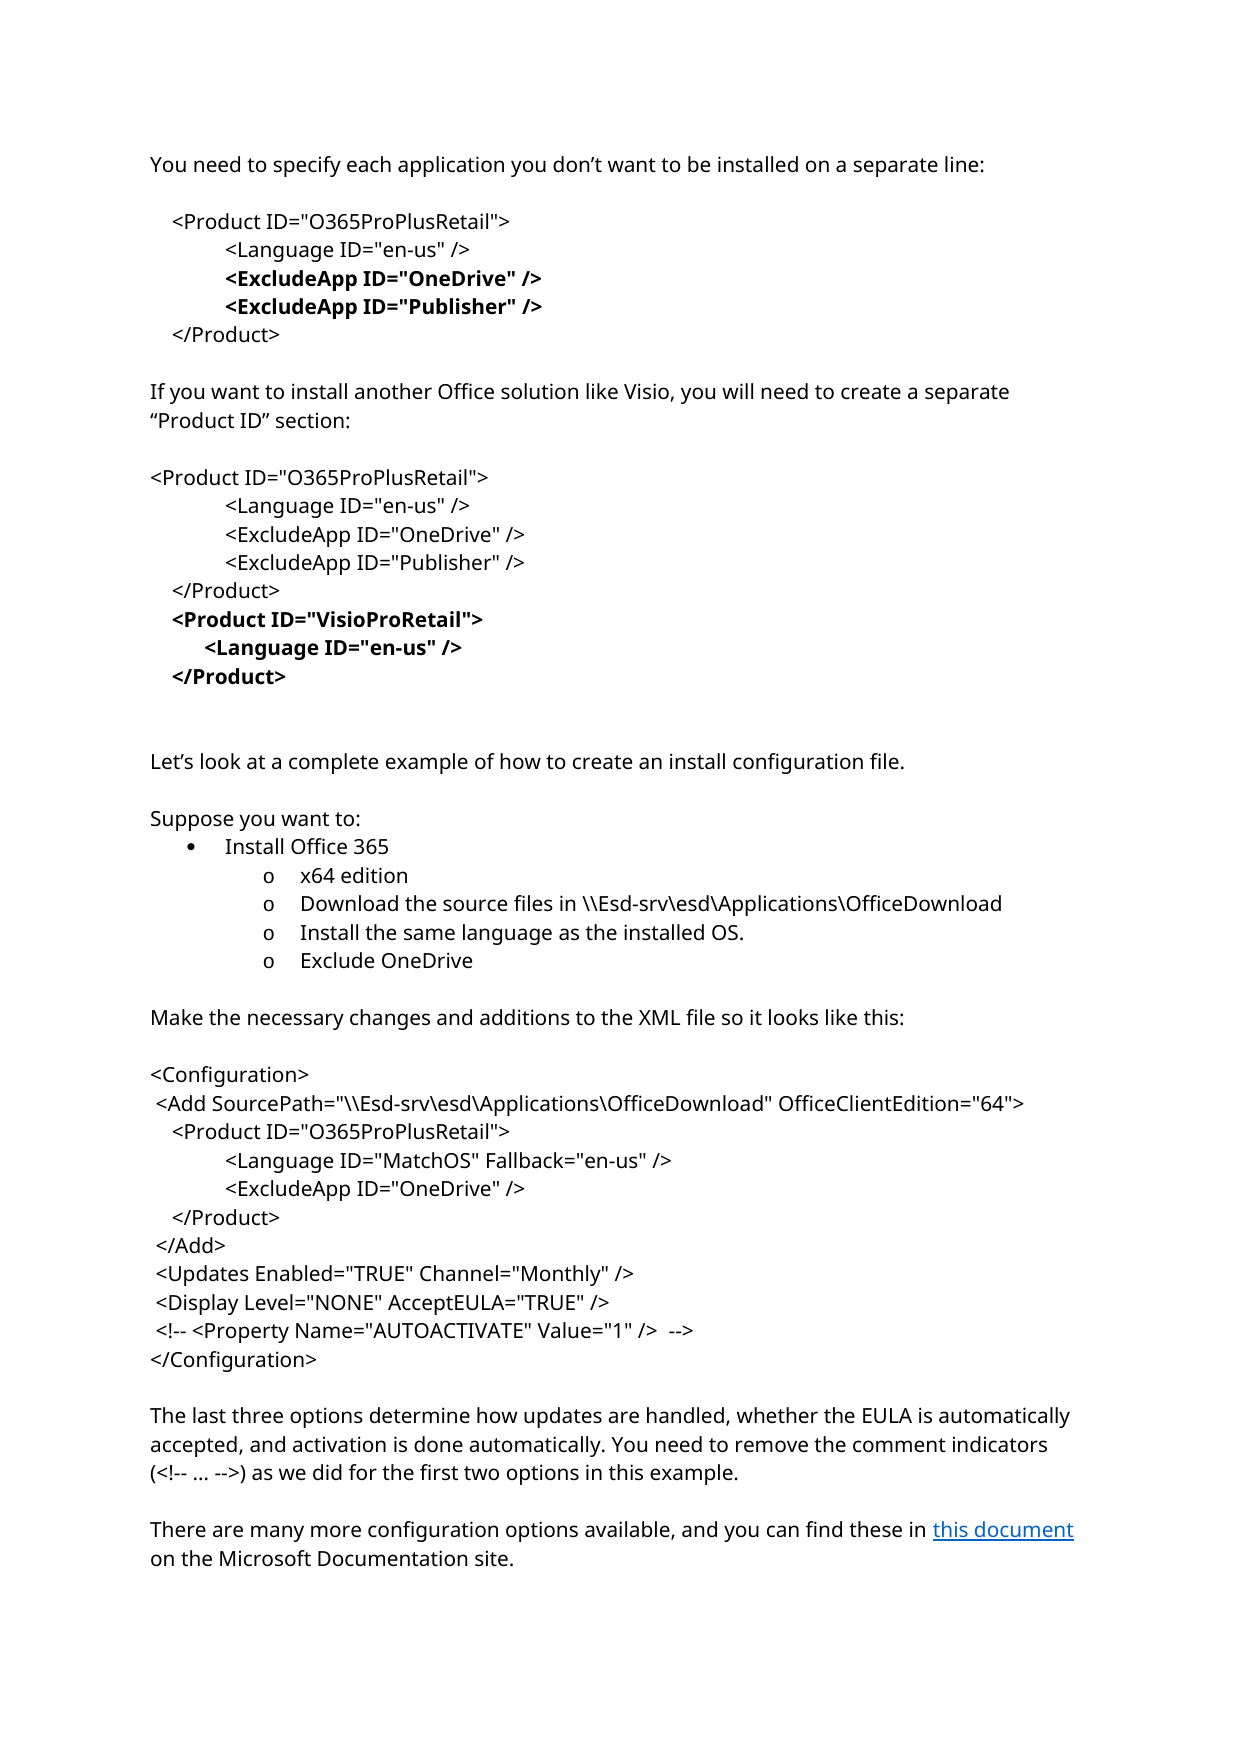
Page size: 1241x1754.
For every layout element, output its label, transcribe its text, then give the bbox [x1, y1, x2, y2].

text <!-- <Property Name="AUTOACTIVATE" Value="1" /> --> [150, 1316, 1090, 1345]
text <Product ID="VisioProRetail"> [150, 605, 1090, 633]
text <Updates Enabled="TRUE" Channel="Monthly" /> [150, 1259, 1090, 1288]
text <Configuration> [150, 1060, 1090, 1089]
list Install the same language as the installed OS. [262, 918, 1090, 947]
text <Language ID="en-us" /> [150, 491, 1090, 520]
text <Add SourcePath="\\Esd-srv\esd\Applications\OfficeDownload" OfficeClientEdition="64"> [150, 1089, 1090, 1117]
text <Display Level="NONE" AcceptEULA="TRUE" /> [150, 1288, 1090, 1316]
list x64 edition [262, 861, 1090, 889]
text <Language ID="en-us" /> [150, 633, 1090, 662]
text <ExcludeApp ID="OneDrive" /> [150, 520, 1090, 548]
text <Language ID="MatchOS" Fallback="en-us" /> [150, 1146, 1090, 1174]
list Install Office 365 [187, 832, 1090, 861]
text <Product ID="O365ProPlusRetail"> [150, 463, 1090, 491]
text </Product> [150, 662, 1090, 690]
text <ExcludeApp ID="Publisher" /> [150, 548, 1090, 577]
text </Product> [150, 1203, 1090, 1231]
text You need to specify each application you don’t want to be installed on a separate line: [150, 150, 1090, 178]
text If you want to install another Office solution like Visio, you will need to create a separate “Product ID” section: [150, 377, 1090, 434]
text <Language ID="en-us" /> [150, 235, 1090, 264]
list Exclude OneDrive [262, 947, 1090, 975]
text </Add> [150, 1231, 1090, 1259]
text <ExcludeApp ID="OneDrive" /> [150, 1174, 1090, 1203]
text <Product ID="O365ProPlusRetail"> [150, 207, 1090, 235]
text Make the necessary changes and additions to the XML file so it looks like this: [150, 1003, 1090, 1032]
text <ExcludeApp ID="OneDrive" /> [150, 264, 1090, 292]
text The last three options determine how updates are handled, whether the EULA is automatically accepted, and activation is done automatically. You need to remove the comment indicators (<!-- … -->) as we did for the first two options in this example. [150, 1402, 1090, 1487]
text </Product> [150, 577, 1090, 605]
list Download the source files in \\Esd-srv\esd\Applications\OfficeDownload [262, 889, 1090, 918]
text Suppose you want to: [150, 804, 1090, 832]
text </Configuration> [150, 1345, 1090, 1373]
text Let’s look at a complete example of how to create an install configuration file. [150, 747, 1090, 776]
text There are many more configuration options available, and you can find these in this document on the Microsoft Documentation site. [150, 1515, 1090, 1572]
text </Product> [150, 321, 1090, 349]
text <Product ID="O365ProPlusRetail"> [150, 1117, 1090, 1146]
text <ExcludeApp ID="Publisher" /> [150, 292, 1090, 321]
